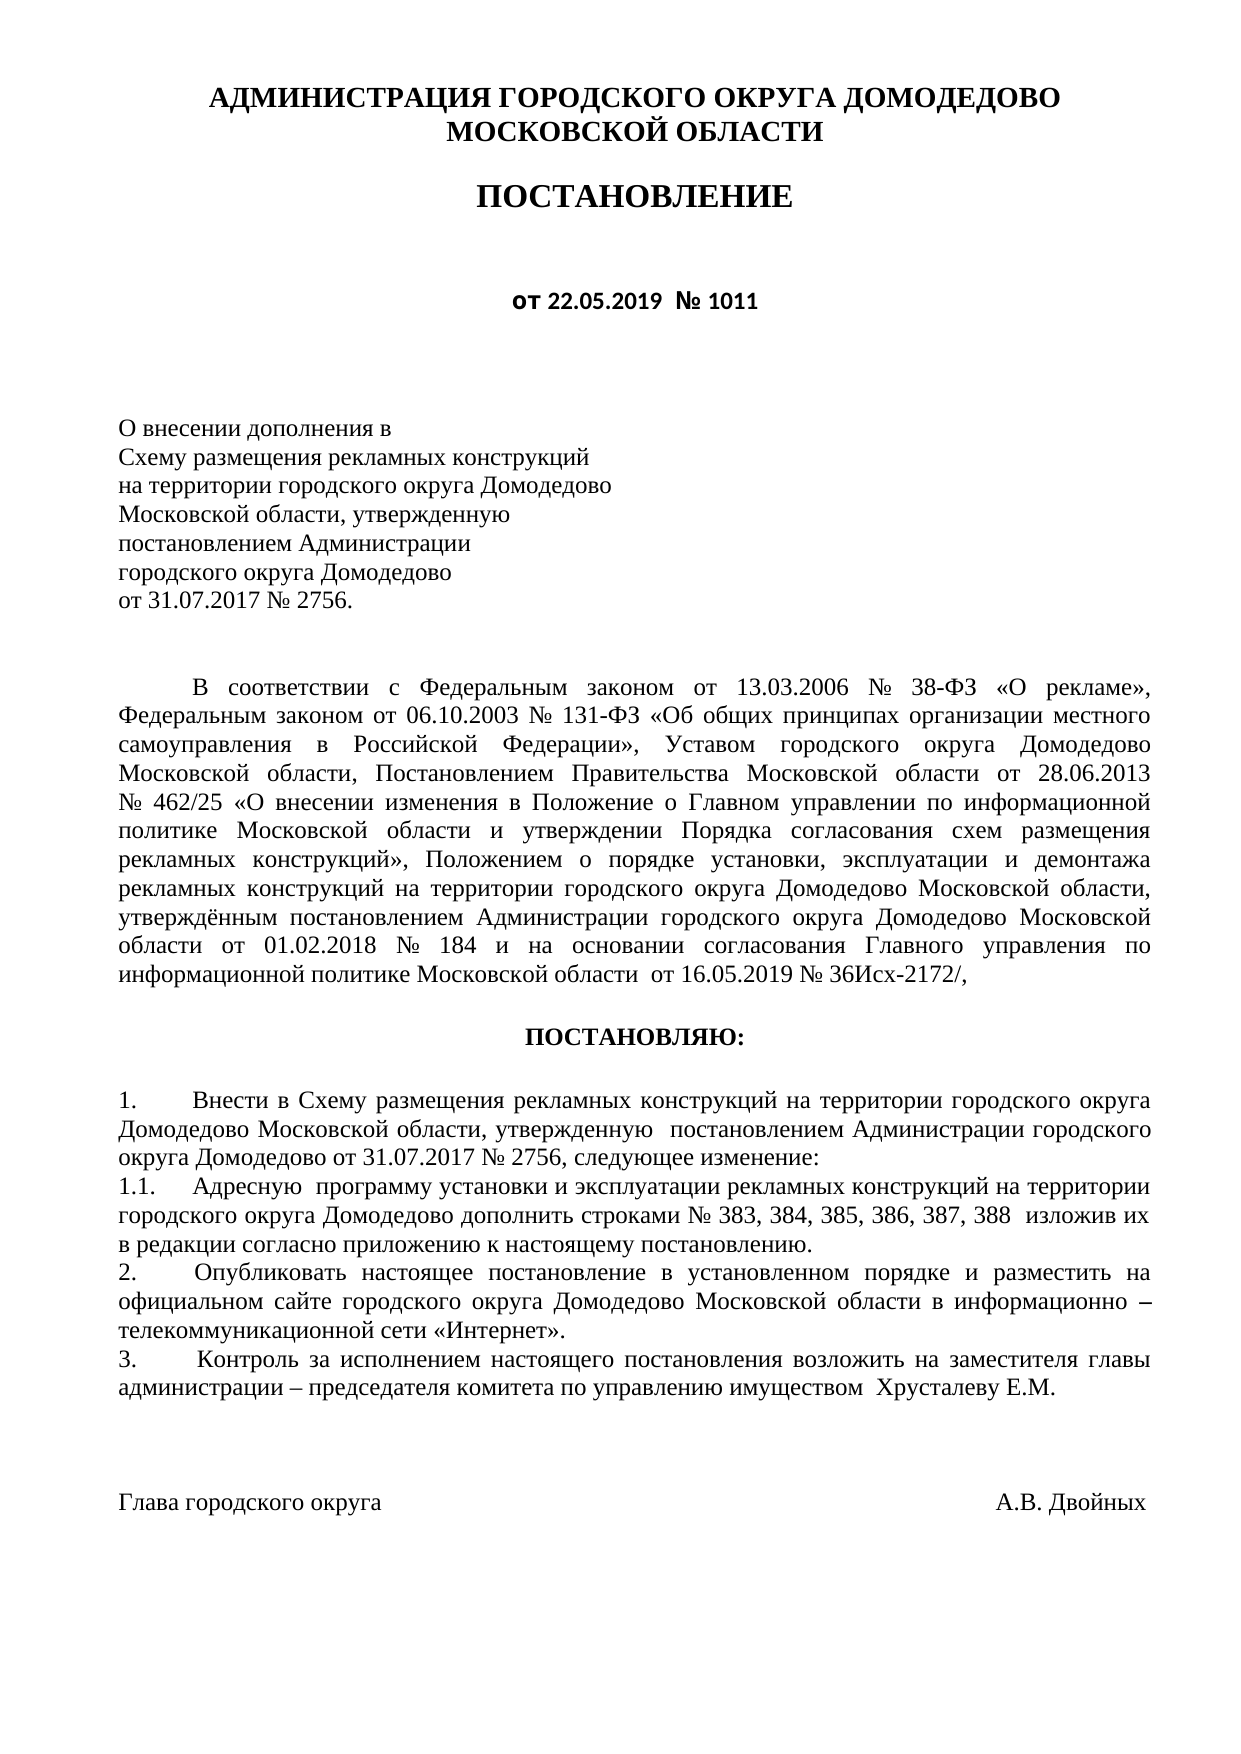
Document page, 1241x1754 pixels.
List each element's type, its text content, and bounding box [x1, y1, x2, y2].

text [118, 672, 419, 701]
text ПОСТАНОВЛЕНИЕ [118, 176, 1152, 214]
text МОСКОВСКОЙ ОБЛАСТИ [118, 114, 1152, 147]
title постановлением Администрации [118, 528, 1152, 557]
title Московской области, утвержденную [118, 499, 1152, 528]
title О внесении дополнения в [118, 413, 1152, 442]
title Внести в Схему размещения рекламных конструкций на территории городского округа Домодедово Московской области, утвержденную постановлением Администрации городского округа Домодедово от 31.07.2017 № 2756, следующее изменение: [118, 1085, 1152, 1171]
title Адресную программу установки и эксплуатации рекламных конструкций на территории городского округа Домодедово дополнить строками № 383, 384, 385, 386, 387, 388 изложив их в редакции согласно приложению к настоящему постановлению. [118, 1171, 1152, 1257]
text Глава городского округа А.В. Двойных [118, 1487, 1152, 1516]
title городского округа Домодедово [118, 557, 1152, 586]
text АДМИНИСТРАЦИЯ ГОРОДСКОГО ОКРУГА ДОМОДЕДОВО [118, 80, 1152, 114]
text В соответствии с Федеральным законом от 13.03.2006 № 38-ФЗ «О рекламе», Федеральным законом от 06.10.2003 № 131-ФЗ «Об общих принципах организации местного самоуправления в Российской Федерации», Уставом городского округа Домодедово Московской области, Постановлением Правительства Московской области от 28.06.2013 № 462/25 «О внесении изменения в Положение о Главном управлении по информационной политике Московской области и утверждении Порядка согласования схем размещения рекламных конструкций», Положением о порядке установки, эксплуатации и демонтажа рекламных конструкций на территории городского округа Домодедово Московской области, утверждённым постановлением Администрации городского округа Домодедово Московской области от 01.02.2018 № 184 и на основании согласования Главного управления по информационной политике Московской области от 16.05.2019 № 36Исх-2172/, [118, 758, 1152, 988]
title Схему размещения рекламных конструкций [118, 442, 1152, 471]
title от 31.07.2017 № 2756. [118, 586, 1152, 614]
title 2. Опубликовать настоящее постановление в установленном порядке и разместить на официальном сайте городского округа Домодедово Московской области в информационно –телекоммуникационной сети «Интернет». [118, 1257, 1152, 1344]
text ПОСТАНОВЛЯЮ: [118, 1022, 1152, 1051]
text 3. Контроль за исполнением настоящего постановления возложить на заместителя главы администрации – председателя комитета по управлению имуществом Хрусталеву Е.М. [118, 1344, 1152, 1401]
text от 22.05.2019 № 1011 [118, 282, 1152, 317]
title на территории городского округа Домодедово [118, 471, 1152, 499]
